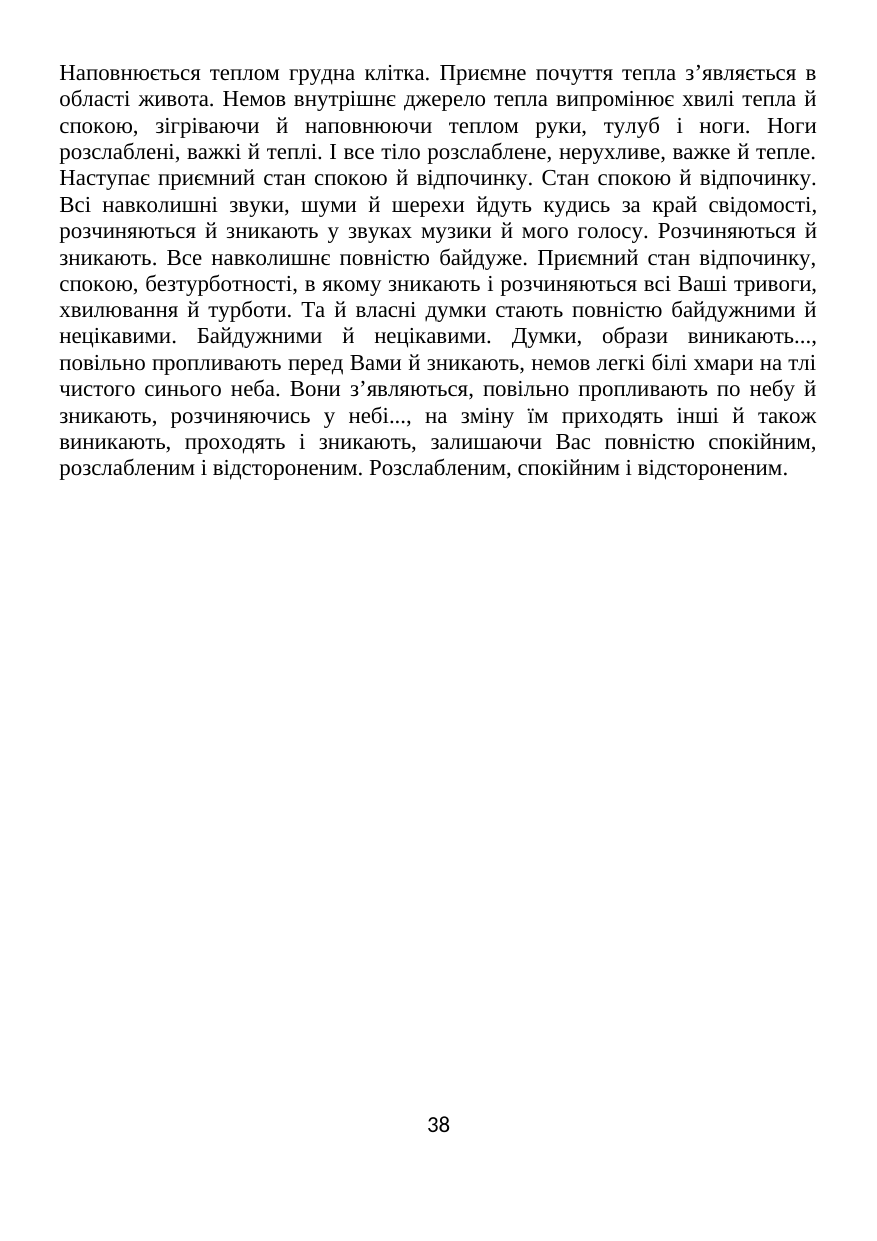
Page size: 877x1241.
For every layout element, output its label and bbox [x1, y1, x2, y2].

text [59, 59, 818, 481]
